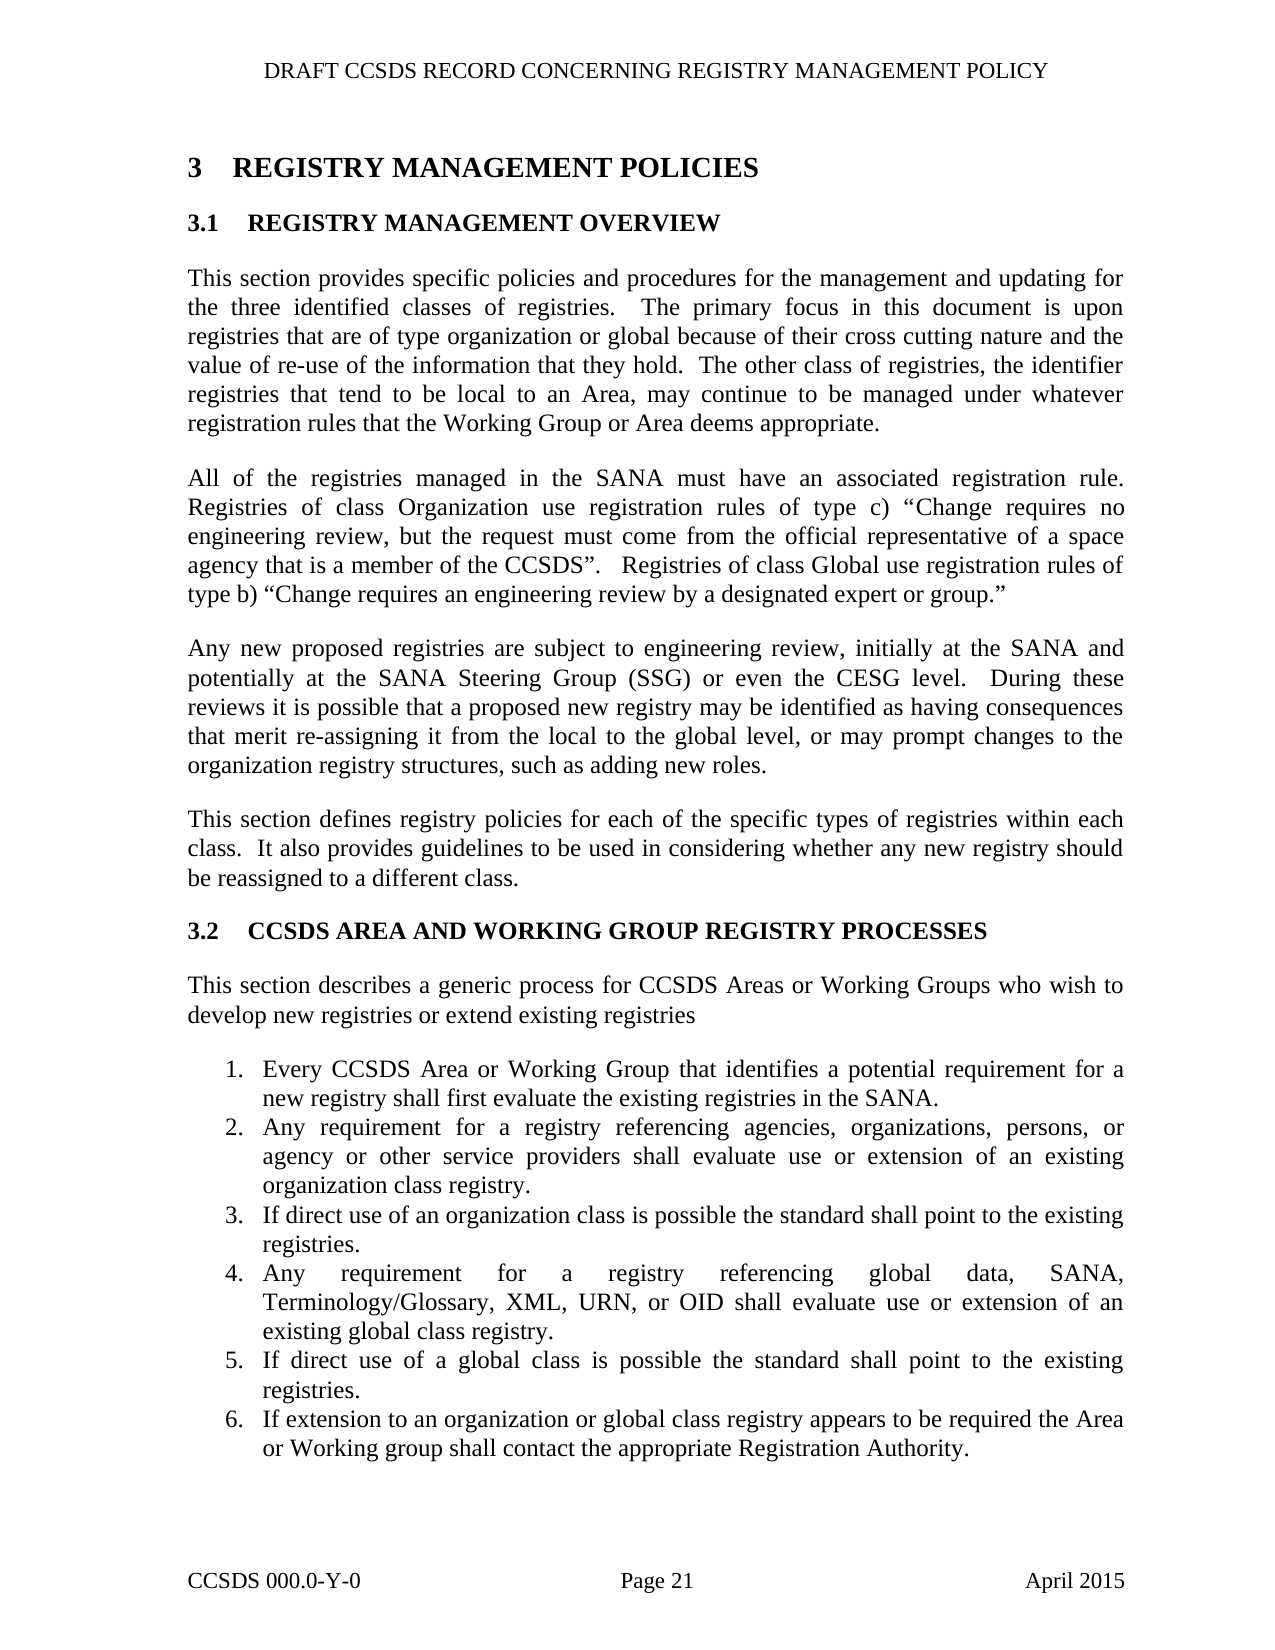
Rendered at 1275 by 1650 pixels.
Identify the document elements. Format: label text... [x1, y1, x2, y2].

text All of the registries managed in the SANA must have an associated registration rule. Registries of class Organization use registration rules of type c) “Change requires no engineering review, but the request must come from the official representative of a space agency that is a member of the CCSDS”. Registries of class Global use registration rules of type b) “Change requires an engineering review by a designated expert or group.” [187, 462, 1125, 608]
list Any requirement for a registry referencing agencies, organizations, persons, or agency or other service providers shall evaluate use or extension of an existing organization class registry. [225, 1112, 1125, 1199]
subtitle CCSDS AREA AND WORKING GROUP Registry PROCESSES [187, 916, 1125, 945]
list If direct use of an organization class is possible the standard shall point to the existing registries. [225, 1199, 1125, 1258]
subtitle REGISTRY MANAGEMENT POLICIES [187, 150, 1125, 183]
text Any new proposed registries are subject to engineering review, initially at the SANA and potentially at the SANA Steering Group (SSG) or even the CESG level. During these reviews it is possible that a proposed new registry may be identified as having consequences that merit re-assigning it from the local to the global level, or may prompt changes to the organization registry structures, such as adding new roles. [187, 633, 1125, 779]
subtitle REGISTRY MANAGEMENT OVERVIEW [187, 208, 1125, 237]
text This section provides specific policies and procedures for the management and updating for the three identified classes of registries. The primary focus in this document is upon registries that are of type organization or global because of their cross cutting nature and the value of re-use of the information that they hold. The other class of registries, the identifier registries that tend to be local to an Area, may continue to be managed under whatever registration rules that the Working Group or Area deems appropriate. [187, 262, 1125, 437]
list If extension to an organization or global class registry appears to be required the Area or Working group shall contact the appropriate Registration Authority. [225, 1403, 1125, 1462]
text This section defines registry policies for each of the specific types of registries within each class. It also provides guidelines to be used in considering whether any new registry should be reassigned to a different class. [187, 804, 1125, 891]
list Any requirement for a registry referencing global data, SANA, Terminology/Glossary, XML, URN, or OID shall evaluate use or extension of an existing global class registry. [225, 1258, 1125, 1345]
text This section describes a generic process for CCSDS Areas or Working Groups who wish to develop new registries or extend existing registries [187, 970, 1125, 1028]
list Every CCSDS Area or Working Group that identifies a potential requirement for a new registry shall first evaluate the existing registries in the SANA. [225, 1053, 1125, 1112]
list If direct use of a global class is possible the standard shall point to the existing registries. [225, 1345, 1125, 1403]
